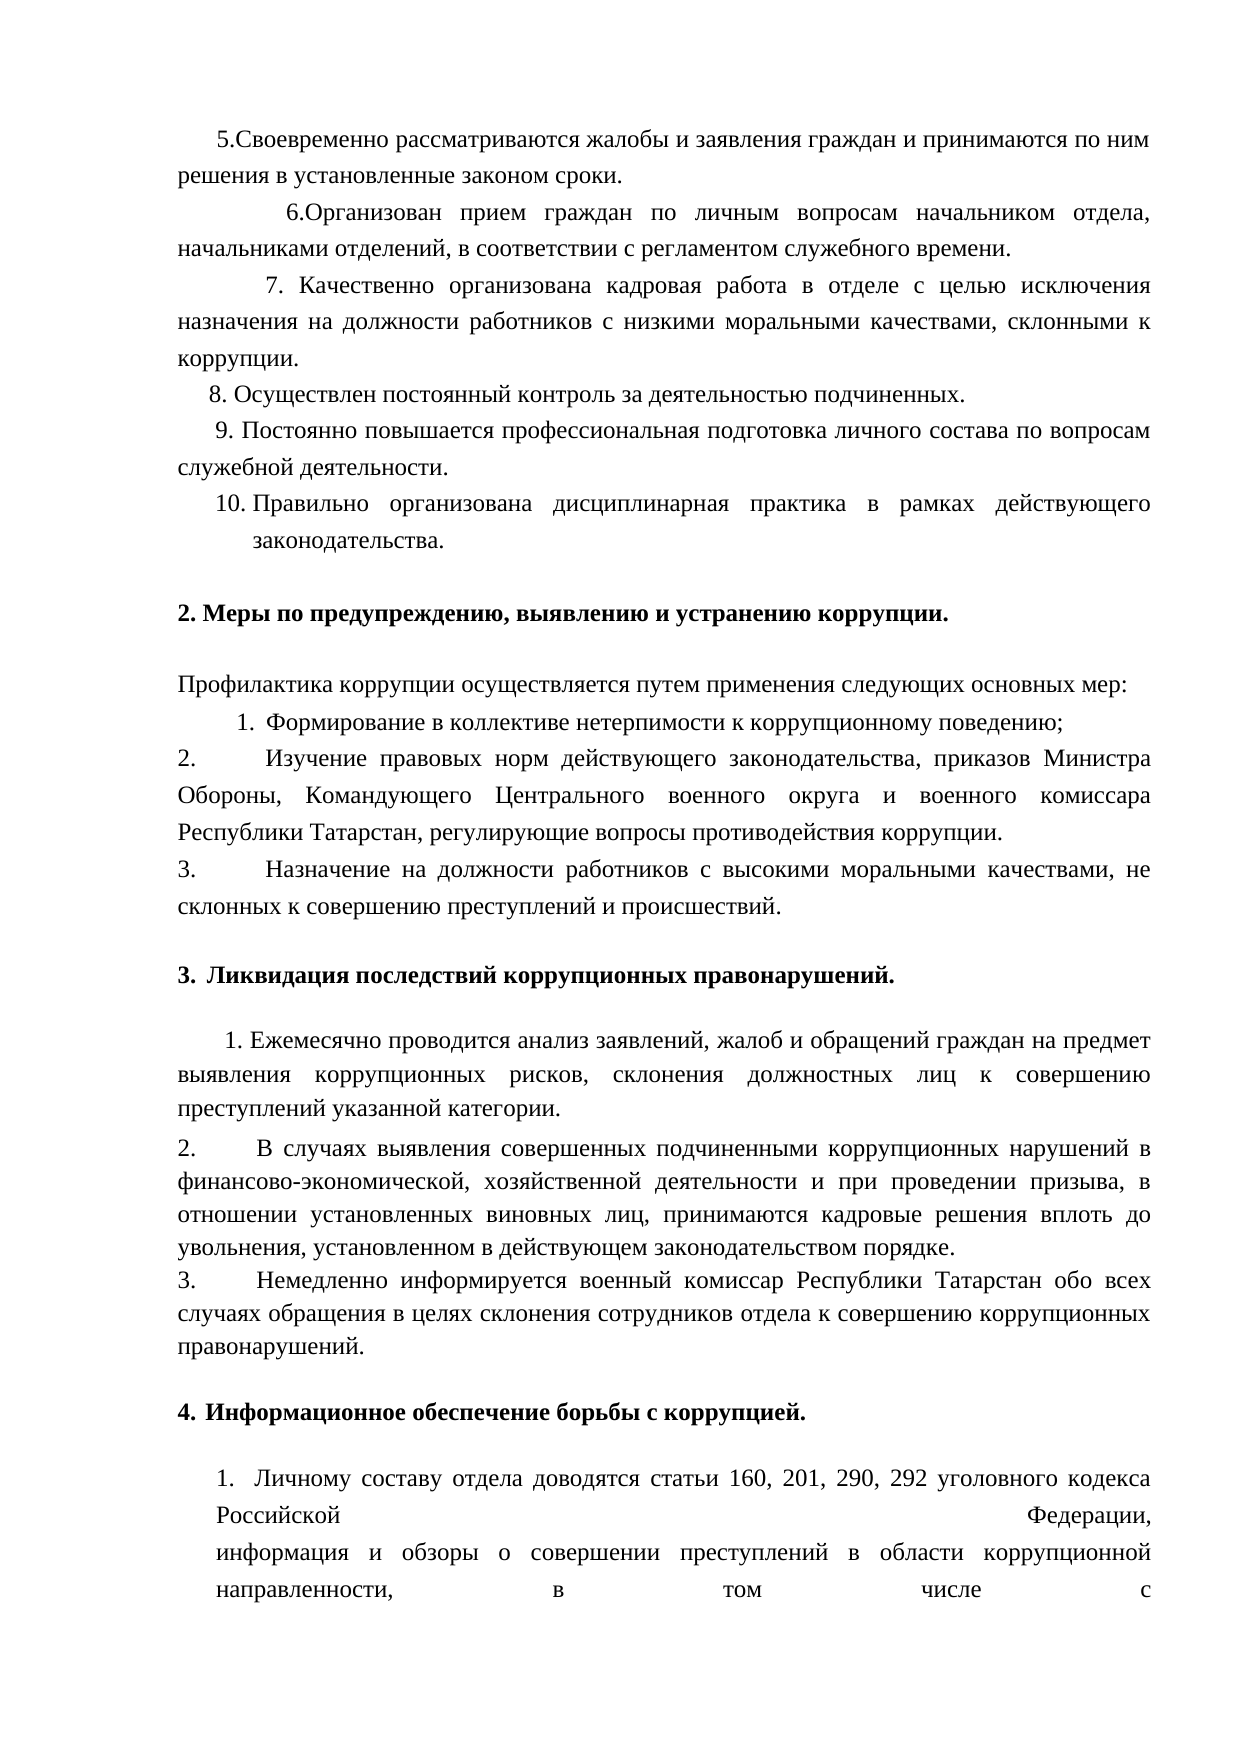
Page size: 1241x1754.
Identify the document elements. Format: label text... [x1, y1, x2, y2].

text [216, 1457, 1152, 1605]
list Назначение на должности работников с высокими моральными качествами, не склонных к совершению преступлений и происшествий. [177, 848, 1152, 922]
text 6.Организован прием граждан по личным вопросам начальником отдела, начальниками отделений, в соответствии с регламентом служебного времени. [177, 191, 1152, 264]
text 5.Своевременно рассматриваются жалобы и заявления граждан и принимаются по ним решения в установленные законом сроки. [177, 118, 1152, 191]
text 1. Формирование в коллективе нетерпимости к коррупционному поведению; [236, 700, 1152, 737]
list В случаях выявления совершенных подчиненными коррупционных нарушений в финансово-экономической, хозяйственной деятельности и при проведении призыва, в отношении установленных виновных лиц, принимаются кадровые решения вплоть до увольнения, установленном в действующем законодательством порядке. [177, 1130, 1152, 1262]
list Изучение правовых норм действующего законодательства, приказов Министра Обороны, Командующего Центрального военного округа и военного комиссара Республики Татарстан, регулирующие вопросы противодействия коррупции. [177, 737, 1152, 848]
text 7. Качественно организована кадровая работа в отделе с целью исключения назначения на должности работников с низкими моральными качествами, склонными к коррупции. [177, 264, 1152, 373]
text 1. Ежемесячно проводится анализ заявлений, жалоб и обращений граждан на предмет выявления коррупционных рисков, склонения должностных лиц к совершению преступлений указанной категории. [177, 1021, 1152, 1123]
text 8. Осуществлен постоянный контроль за деятельностью подчиненных. [177, 373, 1152, 410]
list Правильно организована дисциплинарная практика в рамках действующего законодательства. [215, 483, 1152, 556]
text 2. Меры по предупреждению, выявлению и устранению коррупции. [177, 598, 1152, 626]
text 9. Постоянно повышается профессиональная подготовка личного состава по вопросам служебной деятельности. [177, 410, 1152, 483]
text 4. Информационное обеспечение борьбы с коррупцией. [177, 1397, 1152, 1426]
text 3. Ликвидация последствий коррупционных правонарушений. [177, 960, 1152, 989]
list Немедленно информируется военный комиссар Республики Татарстан обо всех случаях обращения в целях склонения сотрудников отдела к совершению коррупционных правонарушений. [177, 1262, 1152, 1361]
text Профилактика коррупции осуществляется путем применения следующих основных мер: [177, 663, 1152, 700]
